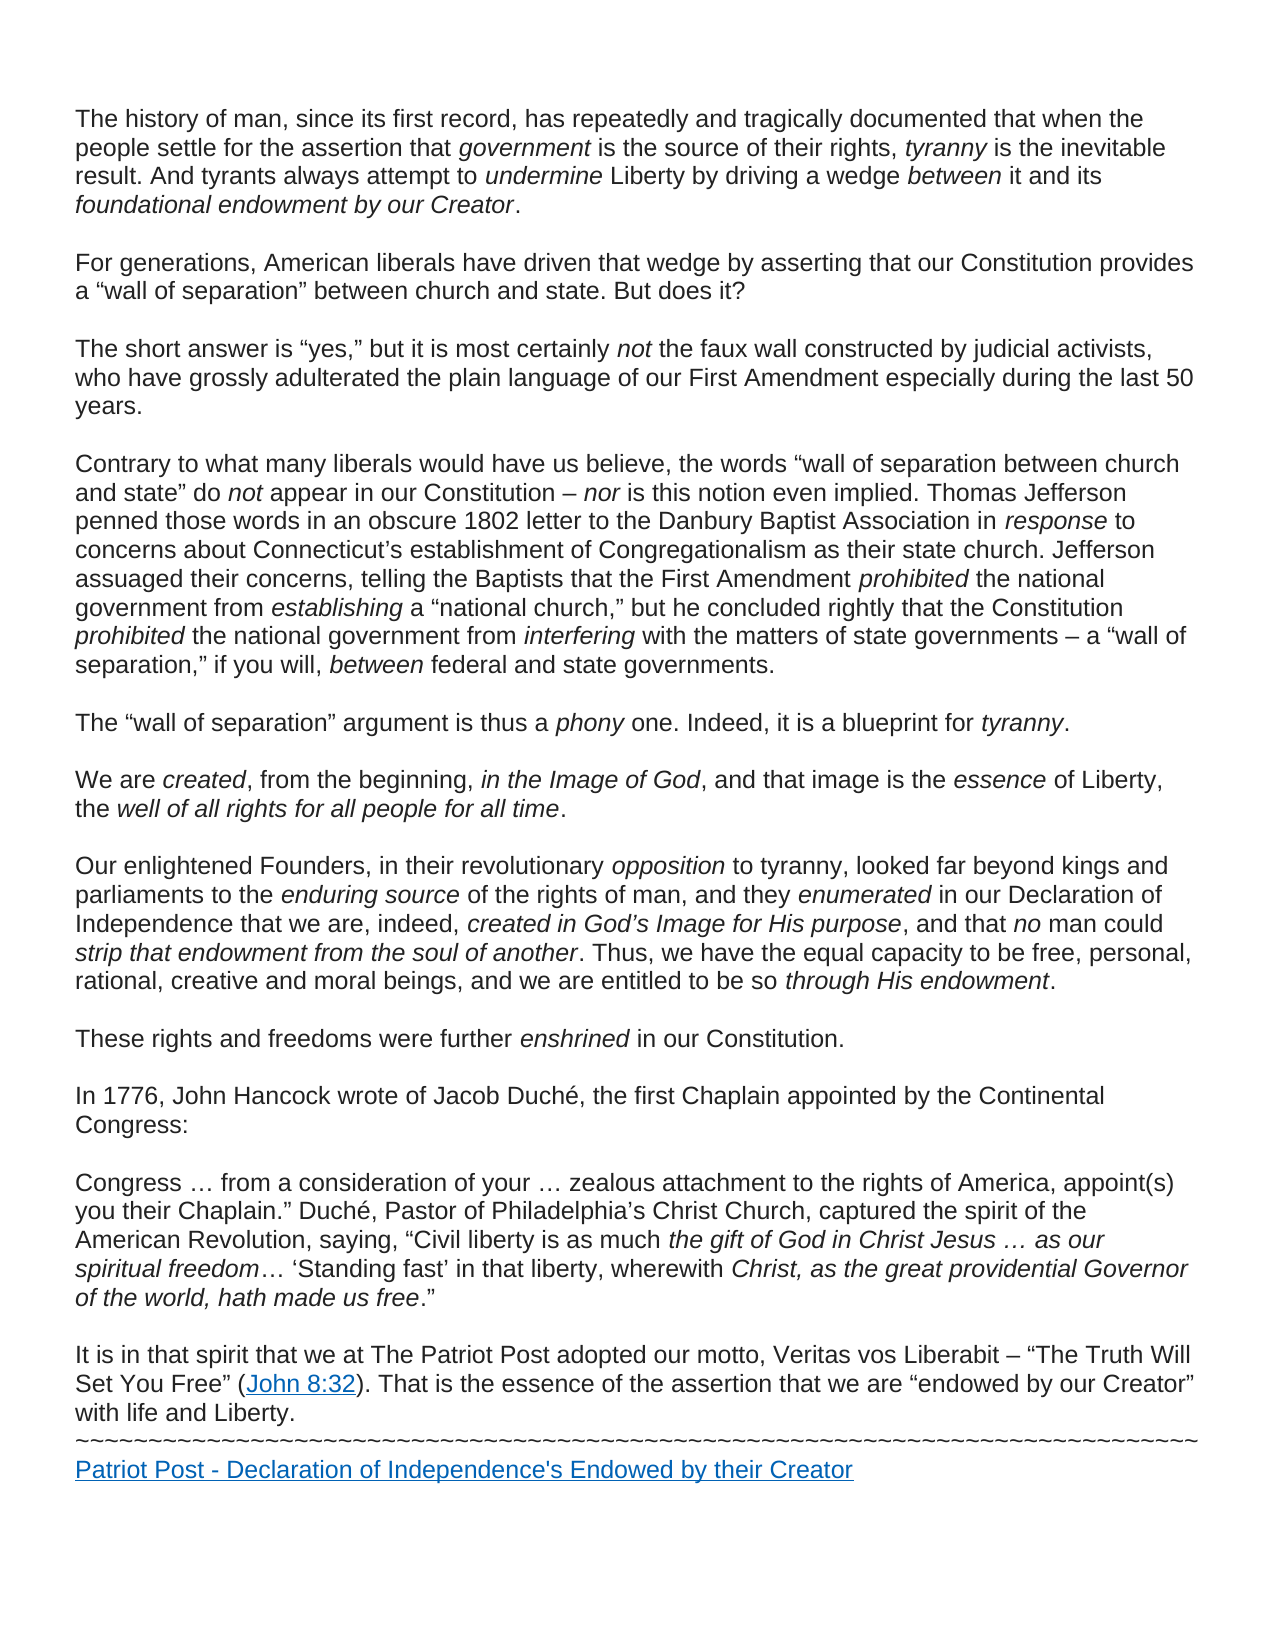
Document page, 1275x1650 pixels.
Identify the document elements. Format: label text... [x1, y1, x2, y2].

text ~~~~~~~~~~~~~~~~~~~~~~~~~~~~~~~~~~~~~~~~~~~~~~~~~~~~~~~~~~~~~~~~~~~~~~~~~~~~~ [75, 1426, 1200, 1455]
text The “wall of separation” argument is thus a phony one. Indeed, it is a blueprint for tyranny. [75, 707, 1200, 736]
text The short answer is “yes,” but it is most certainly not the faux wall constructed by judicial activists, who have grossly adulterated the plain language of our First Amendment especially during the last 50 years. [75, 334, 1200, 420]
text The history of man, since its first record, has repeatedly and tragically documented that when the people settle for the assertion that government is the source of their rights, tyranny is the inevitable result. And tyrants always attempt to undermine Liberty by driving a wedge between it and its foundational endowment by our Creator. [75, 104, 1200, 219]
text Congress … from a consideration of your … zealous attachment to the rights of America, appoint(s) you their Chaplain.” Duché, Pastor of Philadelphia’s Christ Church, captured the spirit of the American Revolution, saying, “Civil liberty is as much the gift of God in Christ Jesus … as our spiritual freedom… ‘Standing fast’ in that liberty, wherewith Christ, as the great providential Governor of the world, hath made us free.” [75, 1167, 1200, 1311]
text For generations, American liberals have driven that wedge by asserting that our Constitution provides a “wall of separation” between church and state. But does it? [75, 247, 1200, 305]
text In 1776, John Hancock wrote of Jacob Duché, the first Chaplain appointed by the Continental Congress: [75, 1081, 1200, 1139]
text It is in that spirit that we at The Patriot Post adopted our motto, Veritas vos Liberabit – “The Truth Will Set You Free” (John 8:32). That is the essence of the assertion that we are “endowed by our Creator” with life and Liberty. [75, 1340, 1200, 1426]
text Patriot Post - Declaration of Independence's Endowed by their Creator [75, 1455, 1200, 1484]
text Our enlightened Founders, in their revolutionary opposition to tyranny, looked far beyond kings and parliaments to the enduring source of the rights of man, and they enumerated in our Declaration of Independence that we are, indeed, created in God’s Image for His purpose, and that no man could strip that endowment from the soul of another. Thus, we have the equal capacity to be free, personal, rational, creative and moral beings, and we are entitled to be so through His endowment. [75, 851, 1200, 995]
text We are created, from the beginning, in the Image of God, and that image is the essence of Liberty, the well of all rights for all people for all time. [75, 765, 1200, 822]
text Contrary to what many liberals would have us believe, the words “wall of separation between church and state” do not appear in our Constitution – nor is this notion even implied. Thomas Jefferson penned those words in an obscure 1802 letter to the Danbury Baptist Association in response to concerns about Connecticut’s establishment of Congregationalism as their state church. Jefferson assuaged their concerns, telling the Baptists that the First Amendment prohibited the national government from establishing a “national church,” but he concluded rightly that the Constitution prohibited the national government from interfering with the matters of state governments – a “wall of separation,” if you will, between federal and state governments. [75, 449, 1200, 679]
text These rights and freedoms were further enshrined in our Constitution. [75, 1024, 1200, 1052]
